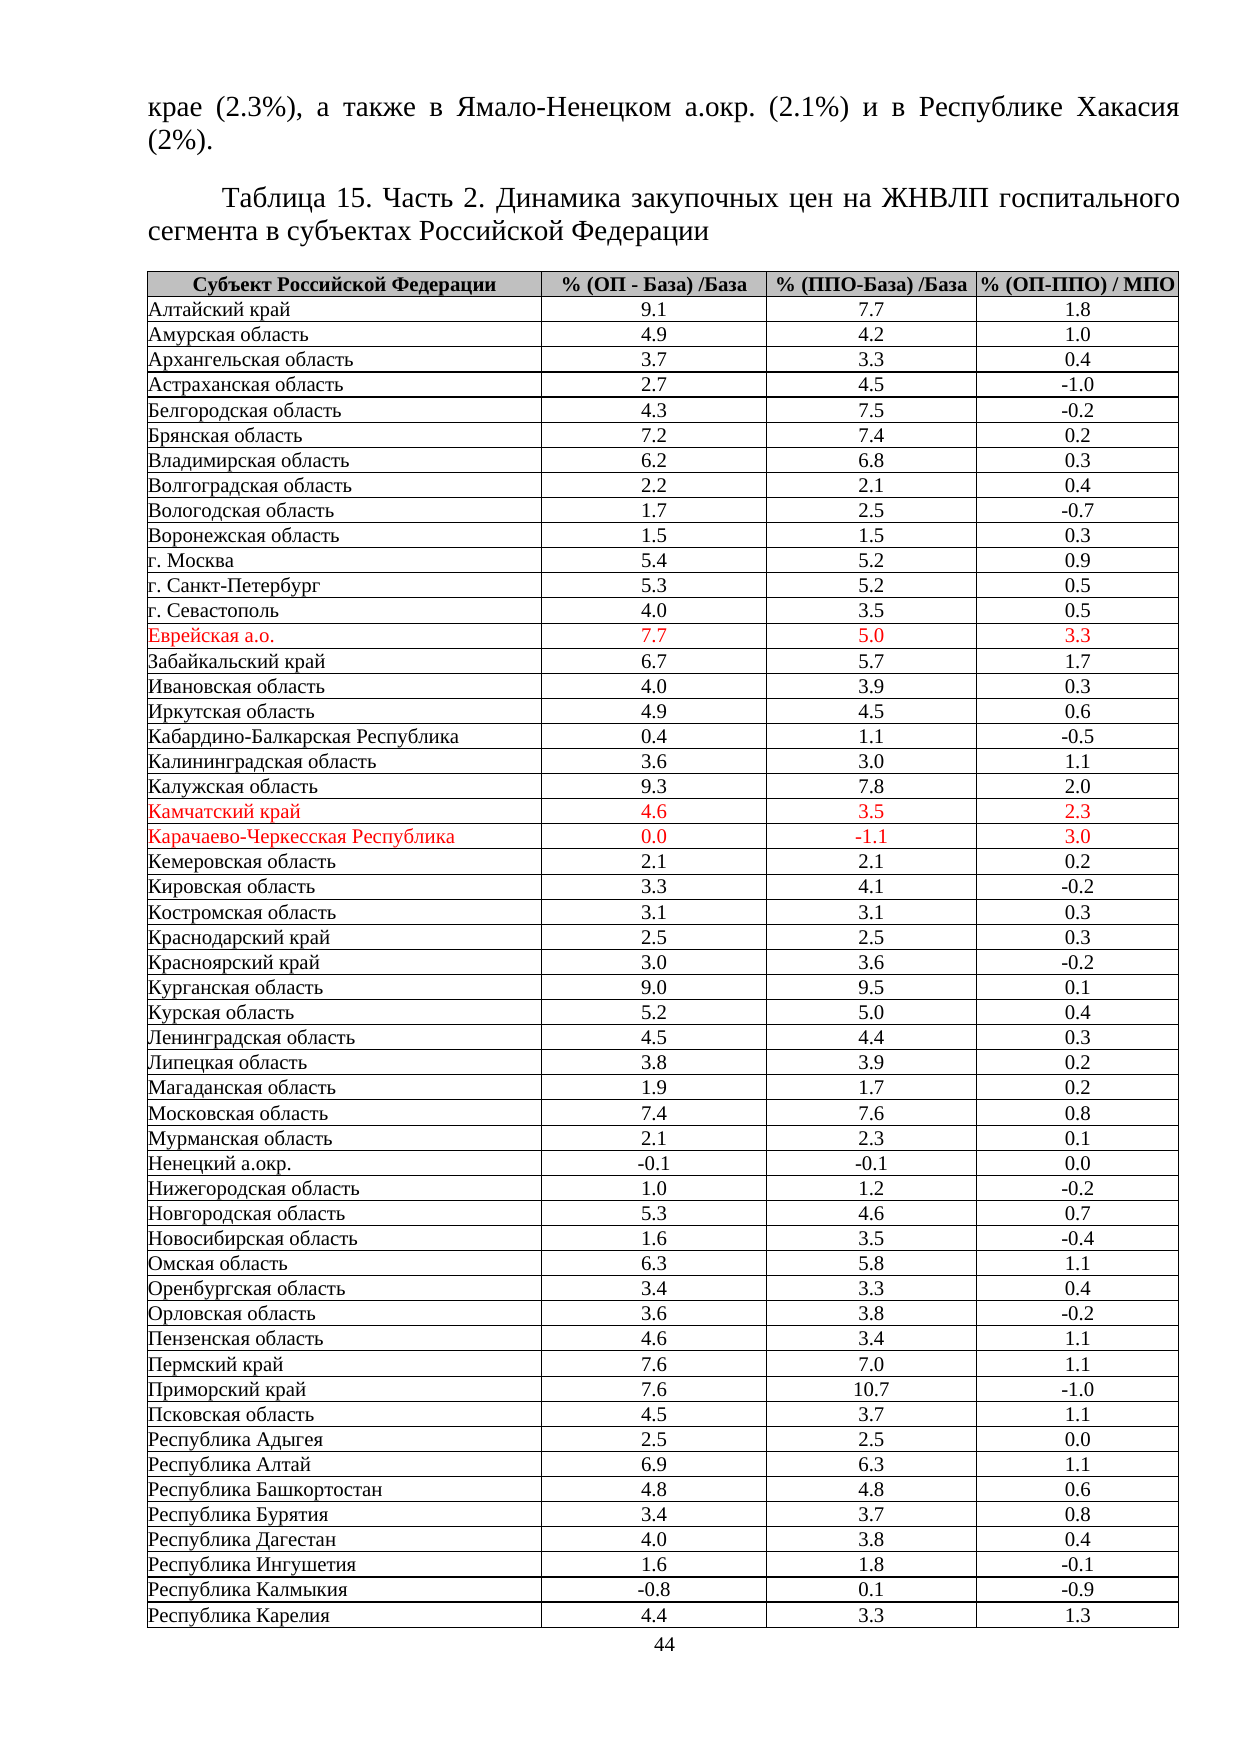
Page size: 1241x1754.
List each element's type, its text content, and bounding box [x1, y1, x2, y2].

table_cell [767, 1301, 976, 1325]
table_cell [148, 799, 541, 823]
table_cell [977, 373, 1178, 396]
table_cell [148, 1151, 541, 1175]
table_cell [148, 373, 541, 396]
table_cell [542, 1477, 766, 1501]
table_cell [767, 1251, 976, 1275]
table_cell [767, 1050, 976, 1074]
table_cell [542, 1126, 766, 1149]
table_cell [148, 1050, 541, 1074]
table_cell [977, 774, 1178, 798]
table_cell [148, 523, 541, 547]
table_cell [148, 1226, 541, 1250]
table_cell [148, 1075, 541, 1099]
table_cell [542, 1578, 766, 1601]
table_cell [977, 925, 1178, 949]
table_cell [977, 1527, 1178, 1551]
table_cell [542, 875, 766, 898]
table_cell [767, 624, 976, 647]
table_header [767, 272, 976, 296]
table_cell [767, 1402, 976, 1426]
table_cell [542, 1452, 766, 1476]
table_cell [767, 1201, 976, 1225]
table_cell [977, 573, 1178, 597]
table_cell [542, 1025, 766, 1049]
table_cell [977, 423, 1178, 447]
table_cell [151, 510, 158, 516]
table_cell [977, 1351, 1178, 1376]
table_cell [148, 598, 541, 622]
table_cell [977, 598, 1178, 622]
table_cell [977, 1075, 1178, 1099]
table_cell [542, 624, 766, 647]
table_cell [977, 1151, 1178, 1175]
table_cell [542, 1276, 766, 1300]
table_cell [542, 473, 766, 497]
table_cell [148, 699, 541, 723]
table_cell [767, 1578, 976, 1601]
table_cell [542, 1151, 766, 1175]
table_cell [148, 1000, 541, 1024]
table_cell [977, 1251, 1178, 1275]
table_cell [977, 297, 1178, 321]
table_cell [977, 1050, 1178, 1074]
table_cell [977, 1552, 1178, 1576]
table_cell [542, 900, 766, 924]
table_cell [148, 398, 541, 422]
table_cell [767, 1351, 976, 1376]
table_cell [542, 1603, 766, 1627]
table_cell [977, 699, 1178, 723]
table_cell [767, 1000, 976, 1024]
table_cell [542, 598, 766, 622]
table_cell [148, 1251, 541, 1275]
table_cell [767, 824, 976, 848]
text Таблица 15. Часть 2. Динамика закупочных цен на ЖНВЛП госпитального сегмента в субъектах Российской Федерации [148, 180, 1181, 247]
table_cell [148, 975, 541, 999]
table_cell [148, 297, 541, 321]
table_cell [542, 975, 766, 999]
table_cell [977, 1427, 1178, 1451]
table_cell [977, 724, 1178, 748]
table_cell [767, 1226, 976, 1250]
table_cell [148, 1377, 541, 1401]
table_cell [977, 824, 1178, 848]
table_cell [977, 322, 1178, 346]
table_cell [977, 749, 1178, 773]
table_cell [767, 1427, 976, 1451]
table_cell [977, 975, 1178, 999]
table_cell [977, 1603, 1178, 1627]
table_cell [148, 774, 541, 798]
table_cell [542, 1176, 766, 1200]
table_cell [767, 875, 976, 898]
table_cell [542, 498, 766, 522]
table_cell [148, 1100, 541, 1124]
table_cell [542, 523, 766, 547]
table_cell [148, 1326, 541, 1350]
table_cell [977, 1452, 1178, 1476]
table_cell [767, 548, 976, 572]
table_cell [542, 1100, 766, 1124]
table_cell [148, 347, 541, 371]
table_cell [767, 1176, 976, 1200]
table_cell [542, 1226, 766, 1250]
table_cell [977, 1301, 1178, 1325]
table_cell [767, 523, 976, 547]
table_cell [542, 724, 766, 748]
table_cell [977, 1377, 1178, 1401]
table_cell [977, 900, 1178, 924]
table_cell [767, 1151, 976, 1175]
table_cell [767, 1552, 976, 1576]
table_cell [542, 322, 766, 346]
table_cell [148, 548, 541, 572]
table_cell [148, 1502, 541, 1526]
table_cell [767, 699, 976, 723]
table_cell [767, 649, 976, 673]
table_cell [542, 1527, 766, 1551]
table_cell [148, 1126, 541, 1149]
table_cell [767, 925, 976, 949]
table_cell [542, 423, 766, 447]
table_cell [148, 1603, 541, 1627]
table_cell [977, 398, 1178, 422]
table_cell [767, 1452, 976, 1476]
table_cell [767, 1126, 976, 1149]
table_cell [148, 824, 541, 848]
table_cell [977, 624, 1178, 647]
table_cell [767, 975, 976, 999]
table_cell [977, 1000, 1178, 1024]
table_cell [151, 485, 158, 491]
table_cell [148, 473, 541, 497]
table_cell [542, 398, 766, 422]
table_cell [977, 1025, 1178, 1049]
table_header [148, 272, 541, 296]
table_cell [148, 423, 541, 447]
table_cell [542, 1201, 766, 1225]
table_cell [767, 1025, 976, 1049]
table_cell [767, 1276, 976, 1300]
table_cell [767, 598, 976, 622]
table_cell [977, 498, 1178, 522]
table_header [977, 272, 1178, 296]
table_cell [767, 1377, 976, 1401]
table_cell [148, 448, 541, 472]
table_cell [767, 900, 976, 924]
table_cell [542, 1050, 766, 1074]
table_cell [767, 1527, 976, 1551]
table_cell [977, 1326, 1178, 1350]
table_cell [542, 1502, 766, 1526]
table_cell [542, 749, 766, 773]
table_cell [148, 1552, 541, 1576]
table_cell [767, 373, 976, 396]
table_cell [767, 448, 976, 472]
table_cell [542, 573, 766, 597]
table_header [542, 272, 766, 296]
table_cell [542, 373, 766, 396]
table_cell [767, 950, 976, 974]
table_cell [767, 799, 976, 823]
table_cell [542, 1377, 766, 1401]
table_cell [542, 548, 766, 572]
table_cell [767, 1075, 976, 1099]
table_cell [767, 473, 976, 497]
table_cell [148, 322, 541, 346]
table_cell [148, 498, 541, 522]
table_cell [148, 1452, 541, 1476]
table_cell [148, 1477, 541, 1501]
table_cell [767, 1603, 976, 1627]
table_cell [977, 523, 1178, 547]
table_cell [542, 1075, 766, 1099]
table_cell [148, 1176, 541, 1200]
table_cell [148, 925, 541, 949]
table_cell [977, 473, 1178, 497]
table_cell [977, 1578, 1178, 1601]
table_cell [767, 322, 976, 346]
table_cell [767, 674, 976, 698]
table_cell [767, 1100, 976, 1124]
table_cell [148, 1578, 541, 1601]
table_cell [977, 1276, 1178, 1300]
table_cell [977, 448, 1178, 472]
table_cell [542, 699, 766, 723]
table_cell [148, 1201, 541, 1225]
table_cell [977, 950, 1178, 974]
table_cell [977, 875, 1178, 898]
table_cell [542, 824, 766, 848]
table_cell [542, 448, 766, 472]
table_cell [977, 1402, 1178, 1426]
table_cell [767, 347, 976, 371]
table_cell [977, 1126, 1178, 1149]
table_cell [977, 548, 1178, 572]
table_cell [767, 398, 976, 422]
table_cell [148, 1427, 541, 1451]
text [148, 89, 1181, 156]
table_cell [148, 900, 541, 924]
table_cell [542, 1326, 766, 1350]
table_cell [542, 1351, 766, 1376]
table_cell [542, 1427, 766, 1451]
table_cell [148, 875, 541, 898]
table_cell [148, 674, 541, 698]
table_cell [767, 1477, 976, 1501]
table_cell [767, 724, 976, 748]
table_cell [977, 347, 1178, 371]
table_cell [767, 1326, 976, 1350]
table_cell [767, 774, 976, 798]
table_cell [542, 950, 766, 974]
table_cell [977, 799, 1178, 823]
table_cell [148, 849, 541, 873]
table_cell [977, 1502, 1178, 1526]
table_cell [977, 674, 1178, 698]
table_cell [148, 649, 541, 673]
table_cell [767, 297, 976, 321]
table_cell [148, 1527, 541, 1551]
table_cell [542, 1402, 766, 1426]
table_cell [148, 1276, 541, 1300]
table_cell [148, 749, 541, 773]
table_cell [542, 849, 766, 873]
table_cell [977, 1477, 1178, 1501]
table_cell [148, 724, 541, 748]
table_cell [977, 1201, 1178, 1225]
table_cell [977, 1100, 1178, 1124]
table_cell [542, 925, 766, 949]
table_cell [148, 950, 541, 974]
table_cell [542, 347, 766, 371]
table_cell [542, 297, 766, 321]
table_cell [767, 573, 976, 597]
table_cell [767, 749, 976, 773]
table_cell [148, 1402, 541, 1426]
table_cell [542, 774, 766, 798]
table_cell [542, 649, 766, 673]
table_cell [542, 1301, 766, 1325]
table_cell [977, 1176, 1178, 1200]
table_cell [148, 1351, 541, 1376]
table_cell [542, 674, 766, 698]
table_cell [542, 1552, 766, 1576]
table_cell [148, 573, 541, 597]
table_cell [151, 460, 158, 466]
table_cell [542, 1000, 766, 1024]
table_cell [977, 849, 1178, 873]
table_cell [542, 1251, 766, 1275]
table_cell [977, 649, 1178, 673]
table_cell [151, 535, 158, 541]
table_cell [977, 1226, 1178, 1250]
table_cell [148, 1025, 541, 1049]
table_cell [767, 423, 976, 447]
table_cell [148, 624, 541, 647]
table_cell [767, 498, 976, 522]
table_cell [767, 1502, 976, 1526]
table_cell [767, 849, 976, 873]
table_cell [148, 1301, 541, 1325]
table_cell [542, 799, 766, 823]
